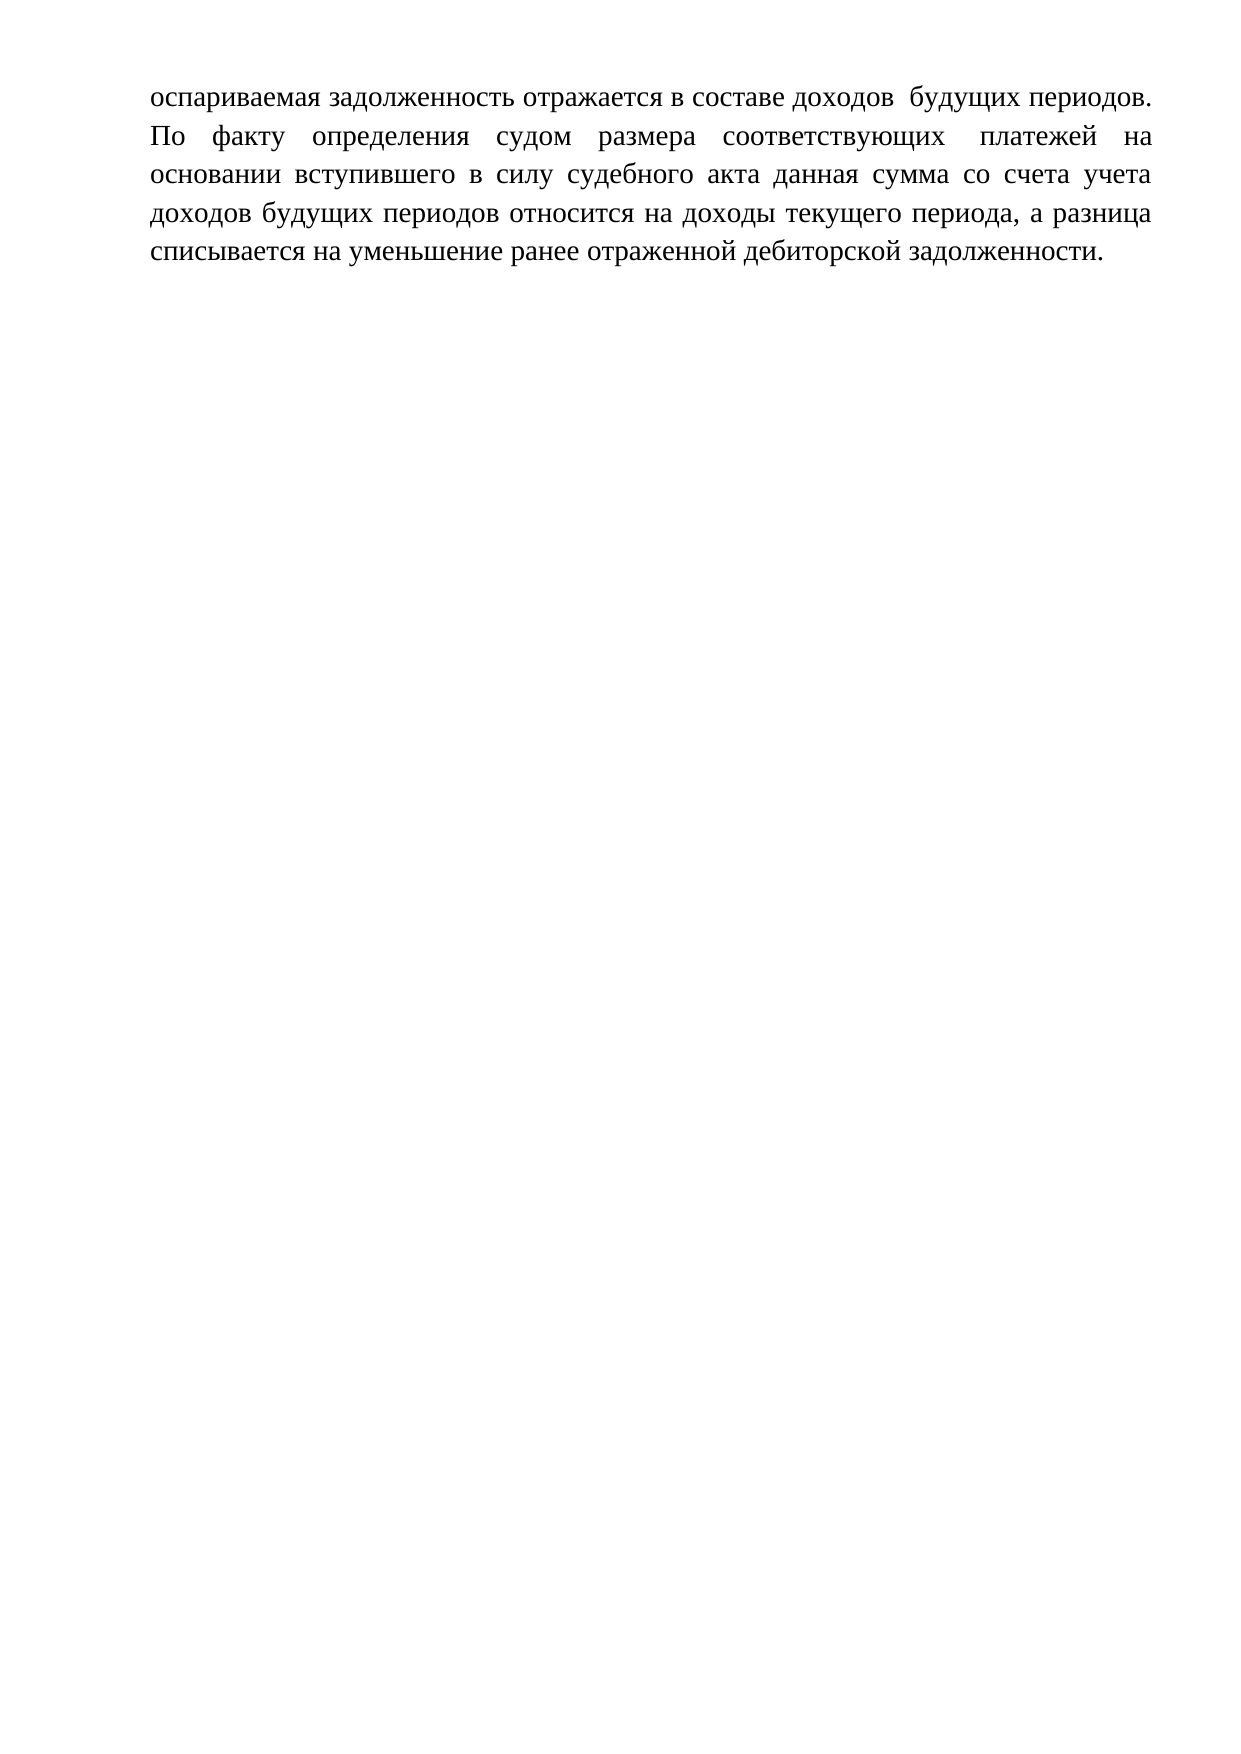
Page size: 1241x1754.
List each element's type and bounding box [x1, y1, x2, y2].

text [150, 79, 1152, 267]
